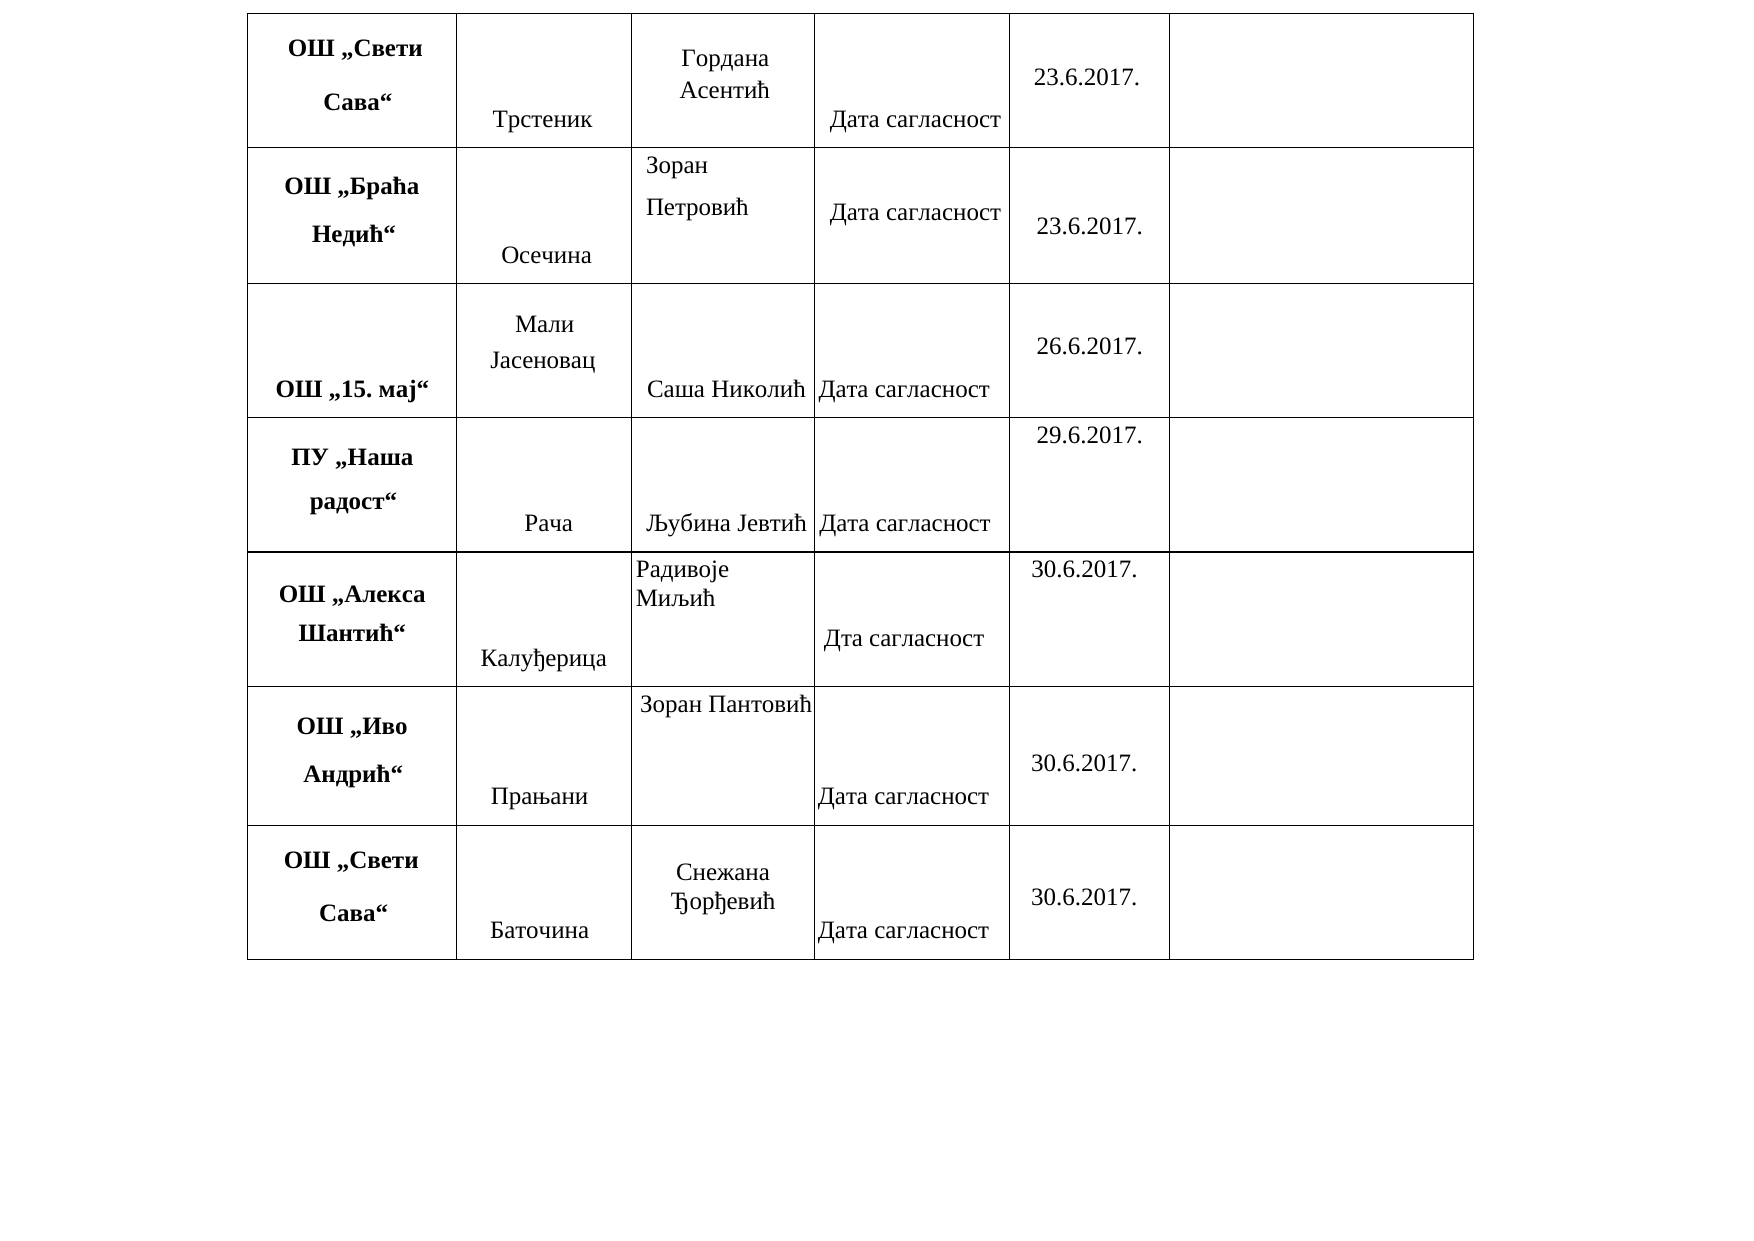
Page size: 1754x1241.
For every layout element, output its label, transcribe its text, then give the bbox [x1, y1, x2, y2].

table_cell Дата сагласност [815, 418, 1009, 551]
table_cell Зоран Петровић [632, 148, 814, 283]
table_cell Дата сагласност [815, 284, 1009, 417]
table_cell [1170, 284, 1473, 417]
table_cell 26.6.2017. [1010, 284, 1169, 417]
table_cell Осечина [457, 148, 631, 283]
table_cell ОШ „15. мај“ [248, 284, 456, 417]
table_cell Калуђерица [457, 553, 631, 686]
table_cell Мали Јасеновац [457, 284, 631, 417]
table_cell ОШ „Алекса Шантић“ [248, 553, 456, 686]
table_cell ОШ „Свети Сава“ [248, 14, 456, 147]
table_cell Трстеник [457, 14, 631, 147]
table_cell [1170, 826, 1473, 959]
table_cell Баточина [457, 826, 631, 959]
table_cell ПУ „Наша радост“ [248, 418, 456, 551]
table_cell ОШ „Иво Андрић“ [248, 687, 456, 824]
table_cell [1170, 687, 1473, 824]
table_cell Радивоје Миљић [632, 553, 814, 686]
table_cell Дата сагласност [815, 687, 1009, 824]
table_cell [1170, 418, 1473, 551]
table_cell 30.6.2017. [1010, 553, 1169, 686]
table_cell 23.6.2017. [1010, 14, 1169, 147]
table_cell Рача [457, 418, 631, 551]
table_cell [1170, 14, 1473, 147]
table_cell [1170, 553, 1473, 686]
table_cell Зоран Пантовић [632, 687, 814, 824]
table_cell Саша Николић [632, 284, 814, 417]
table_cell Дата сагласност [815, 14, 1009, 147]
table_cell Дта сагласност [815, 553, 1009, 686]
table_cell ОШ „Браћа Недић“ [248, 148, 456, 283]
table_cell 30.6.2017. [1010, 687, 1169, 824]
table_cell Прањани [457, 687, 631, 824]
table_cell 30.6.2017. [1010, 826, 1169, 959]
table_cell Снежана Ђорђевић [632, 826, 814, 959]
table_cell Љубина Јевтић [632, 418, 814, 551]
table_cell Дата сагласност [815, 148, 1009, 283]
table_cell 29.6.2017. [1010, 418, 1169, 551]
table_cell Гордана Асентић [632, 14, 814, 147]
table_cell [1170, 148, 1473, 283]
table_cell 23.6.2017. [1010, 148, 1169, 283]
table_cell ОШ „Свети Сава“ [248, 826, 456, 959]
table_cell Дата сагласност [815, 826, 1009, 959]
